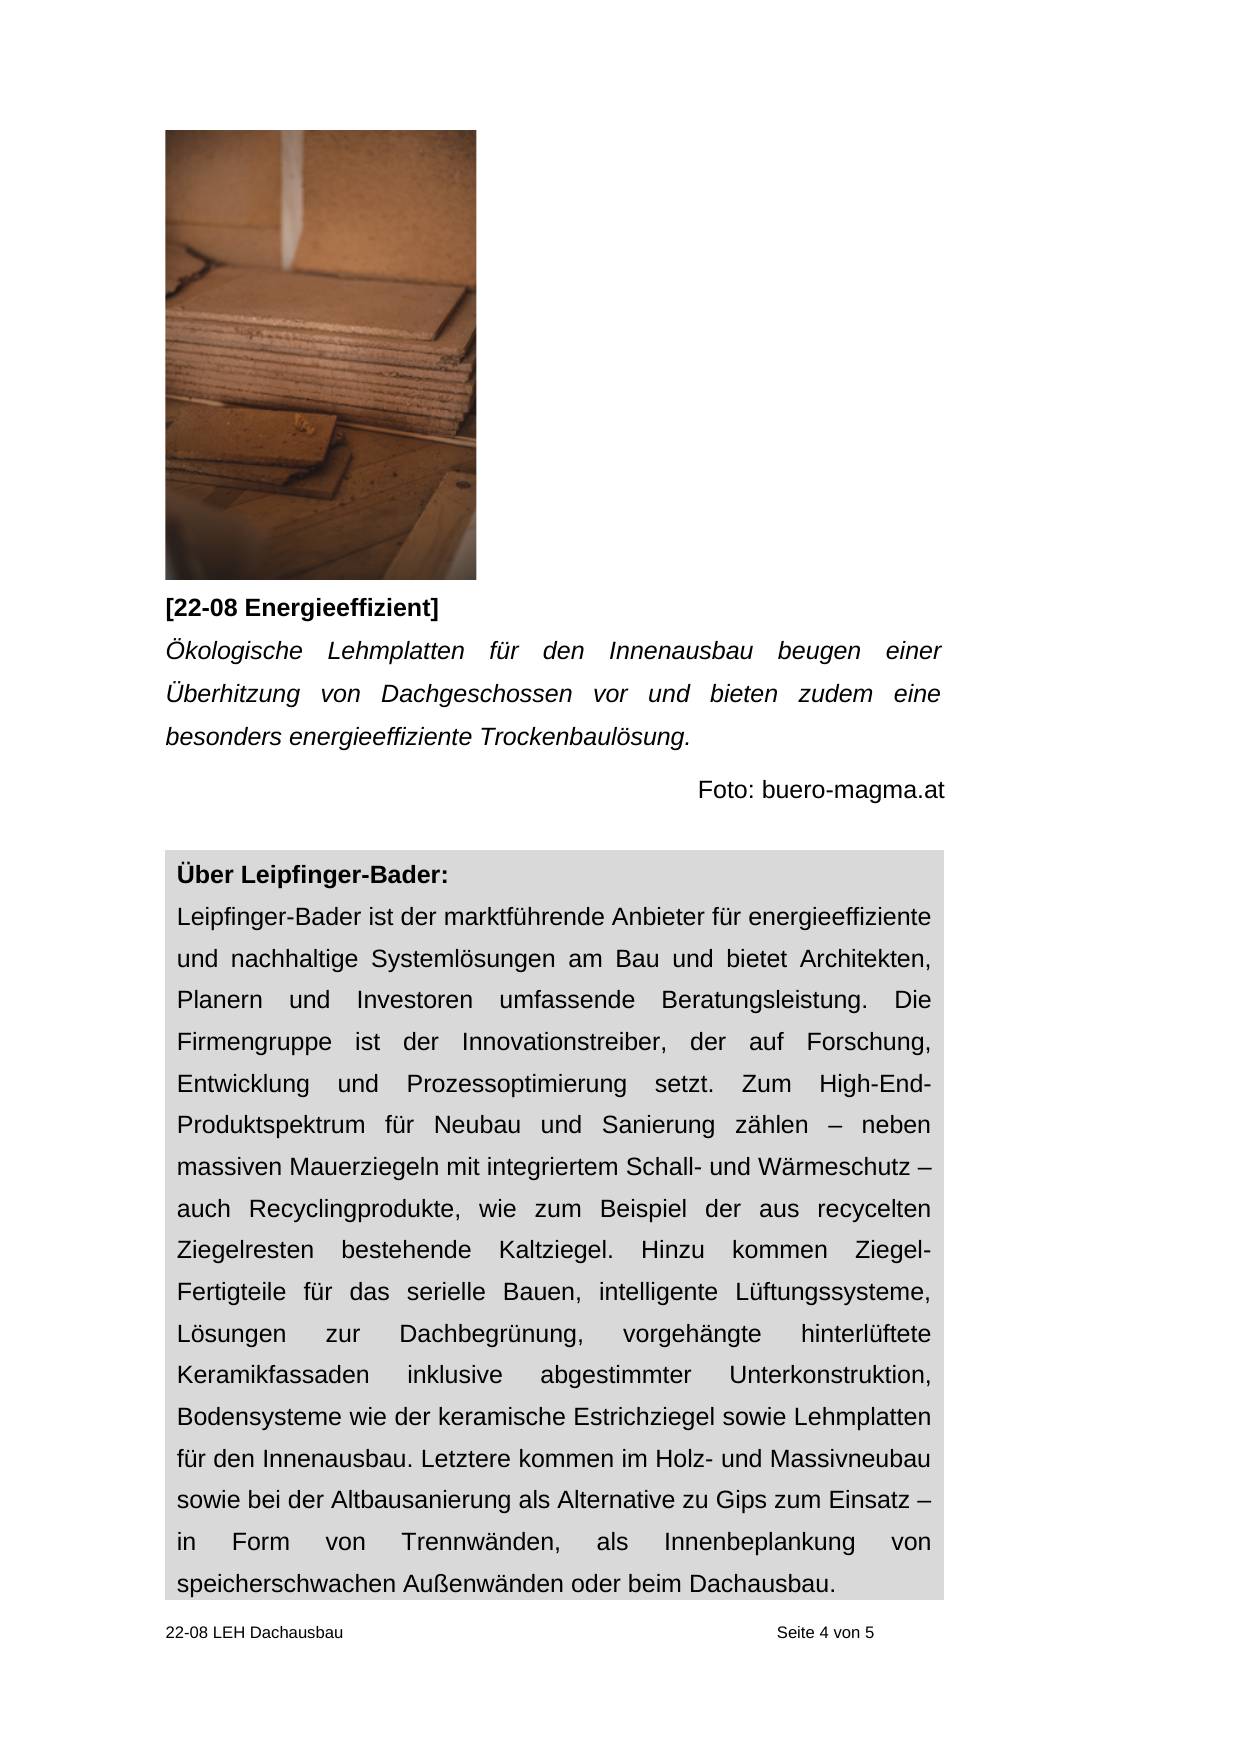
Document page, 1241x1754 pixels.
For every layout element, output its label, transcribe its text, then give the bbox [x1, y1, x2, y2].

picture [165, 130, 477, 580]
text [22-08 Energieeffizient] [165, 593, 945, 622]
table_header Über Leipfinger-Bader: Leipfinger-Bader ist der marktführende Anbieter für energieeffiziente und nachhaltige Systemlösungen am Bau und bietet Architekten, Planern und Investoren umfassende Beratungsleistung. Die Firmengruppe ist der Innovationstreiber, der auf Forschung, Entwicklung und Prozessoptimierung setzt. Zum High-End-Produktspektrum für Neubau und Sanierung zählen – neben massiven Mauerziegeln mit integriertem Schall- und Wärmeschutz – auch Recyclingprodukte, wie zum Beispiel der aus recycelten Ziegelresten bestehende Kaltziegel. Hinzu kommen Ziegel-Fertigteile für das serielle Bauen, intelligente Lüftungssysteme, Lösungen zur Dachbegrünung, vorgehängte hinterlüftete Keramikfassaden inklusive abgestimmter Unterkonstruktion, Bodensysteme wie der keramische Estrichziegel sowie Lehmplatten für den Innenausbau. Letztere kommen im Holz- und Massivneubau sowie bei der Altbausanierung als Alternative zu Gips zum Einsatz – in Form von Trennwänden, als Innenbeplankung von speicherschwachen Außenwänden oder beim Dachausbau. [165, 850, 944, 1600]
text Foto: buero-magma.at [165, 766, 945, 807]
text Ökologische Lehmplatten für den Innenausbau beugen einer Überhitzung von Dachgeschossen vor und bieten zudem eine besonders energieeffiziente Trockenbaulösung. [165, 636, 945, 751]
